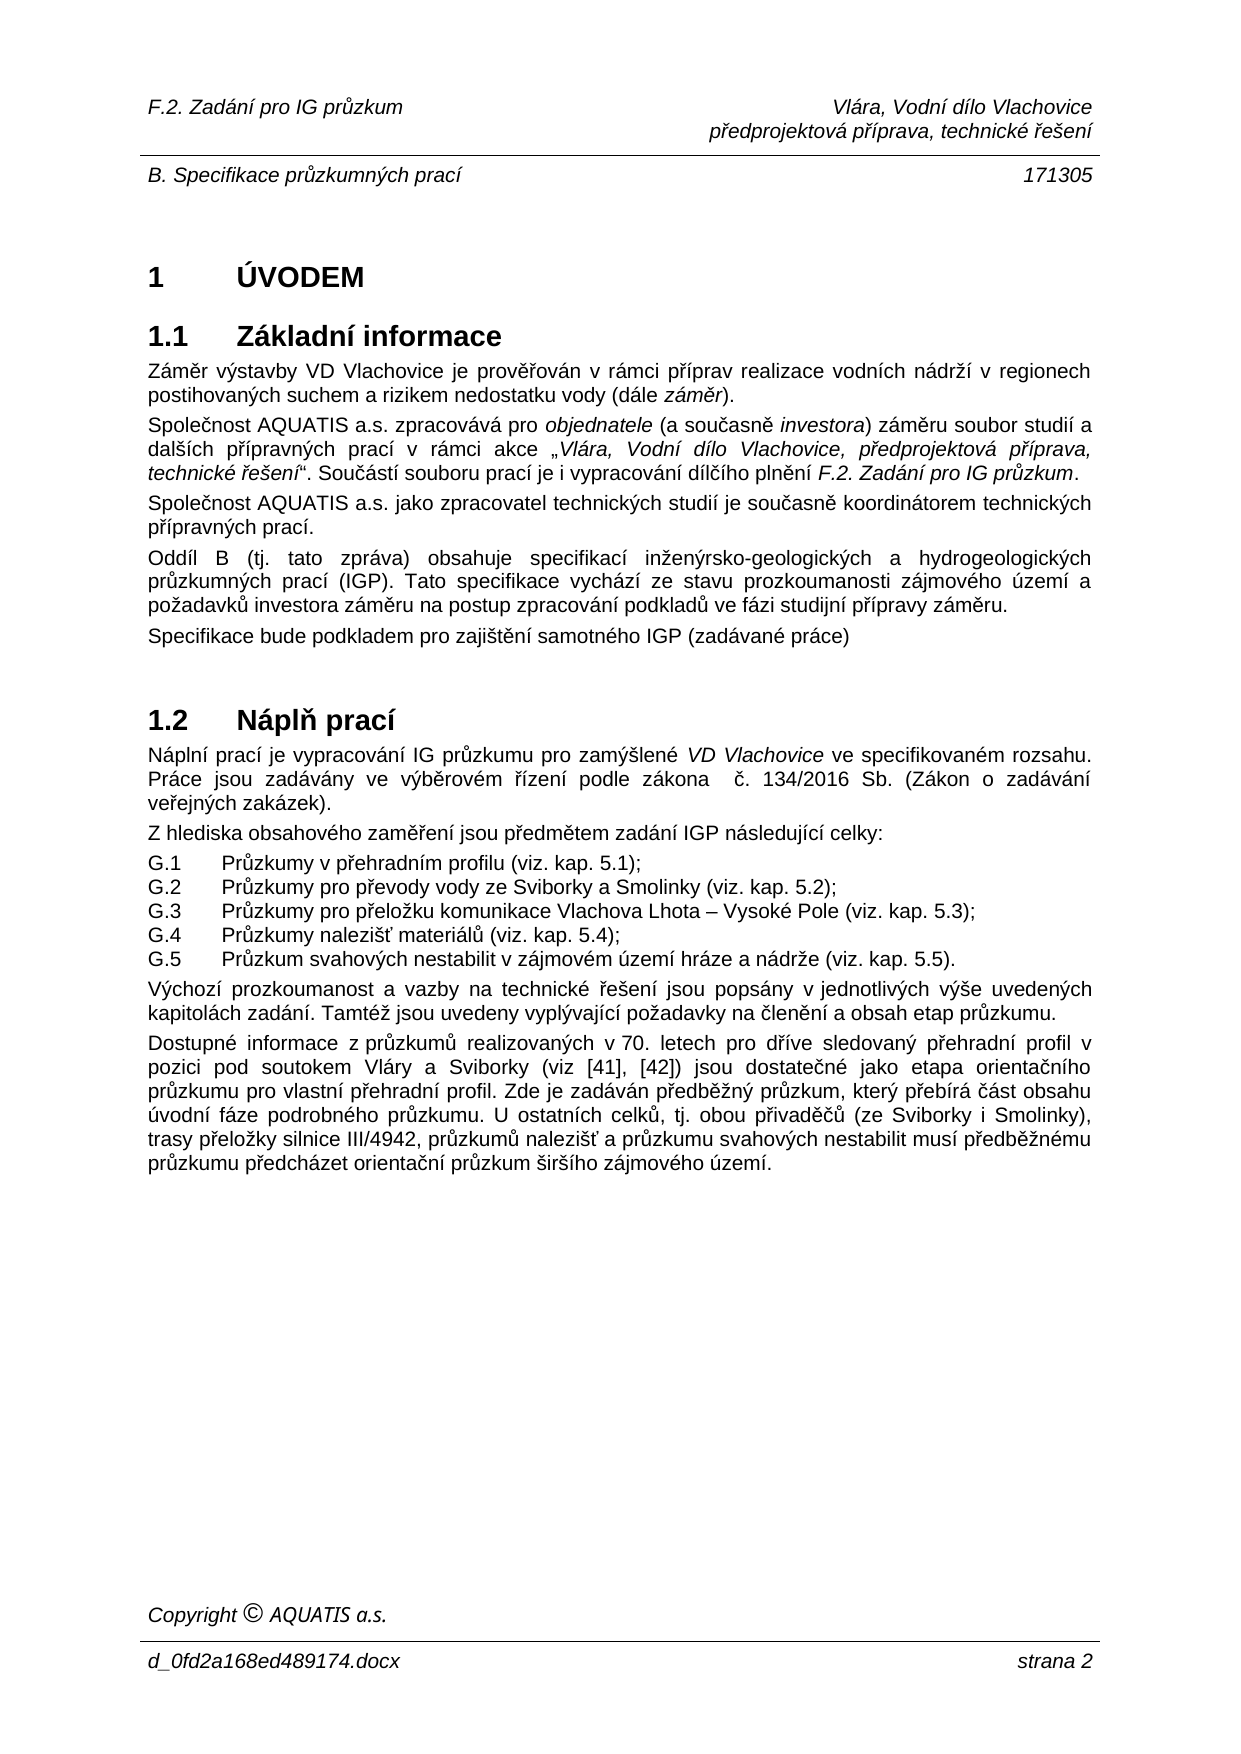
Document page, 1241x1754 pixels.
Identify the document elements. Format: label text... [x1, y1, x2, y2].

text Z hlediska obsahového zaměření jsou předmětem zadání IGP následující celky: [148, 821, 1092, 844]
text G.5 Průzkum svahových nestabilit v zájmovém území hráze a nádrže (viz. kap. 5.5). [148, 947, 1092, 971]
text Společnost AQUATIS a.s. zpracovává pro objednatele (a současně investora) záměru soubor studií a dalších přípravných prací v rámci akce „Vlára, Vodní dílo Vlachovice, předprojektová příprava, technické řešení“. Součástí souboru prací je i vypracování dílčího plnění F.2. Zadání pro IG průzkum. [148, 413, 1092, 485]
text Oddíl B (tj. tato zpráva) obsahuje specifikací inženýrsko-geologických a hydrogeologických průzkumných prací (IGP). Tato specifikace vychází ze stavu prozkoumanosti zájmového území a požadavků investora záměru na postup zpracování podkladů ve fázi studijní přípravy záměru. [148, 545, 1092, 617]
text Záměr výstavby VD Vlachovice je prověřován v rámci příprav realizace vodních nádrží v regionech postihovaných suchem a rizikem nedostatku vody (dále záměr). [148, 359, 1092, 407]
subtitle Úvodem [148, 261, 1092, 294]
text G.3 Průzkumy pro přeložku komunikace Vlachova Lhota – Vysoké Pole (viz. kap. 5.3); [148, 899, 1092, 923]
text G.4 Průzkumy nalezišť materiálů (viz. kap. 5.4); [148, 923, 1092, 947]
text Dostupné informace z průzkumů realizovaných v 70. letech pro dříve sledovaný přehradní profil v pozici pod soutokem Vláry a Sviborky (viz [41], [42]) jsou dostatečné jako etapa orientačního průzkumu pro vlastní přehradní profil. Zde je zadáván předběžný průzkum, který přebírá část obsahu úvodní fáze podrobného průzkumu. U ostatních celků, tj. obou přivaděčů (ze Sviborky i Smolinky), trasy přeložky silnice III/4942, průzkumů nalezišť a průzkumu svahových nestabilit musí předběžnému průzkumu předcházet orientační průzkum širšího zájmového území. [148, 1031, 1092, 1175]
text Společnost AQUATIS a.s. jako zpracovatel technických studií je současně koordinátorem technických přípravných prací. [148, 491, 1092, 539]
text Výchozí prozkoumanost a vazby na technické řešení jsou popsány v jednotlivých výše uvedených kapitolách zadání. Tamtéž jsou uvedeny vyplývající požadavky na členění a obsah etap průzkumu. [148, 977, 1092, 1025]
text G.2 Průzkumy pro převody vody ze Sviborky a Smolinky (viz. kap. 5.2); [148, 875, 1092, 899]
text G.1 Průzkumy v přehradním profilu (viz. kap. 5.1); [148, 851, 1092, 875]
text Náplní prací je vypracování IG průzkumu pro zamýšlené VD Vlachovice ve specifikovaném rozsahu. Práce jsou zadávány ve výběrovém řízení podle zákona č. 134/2016 Sb. (Zákon o zadávání veřejných zakázek). [148, 742, 1092, 814]
text Specifikace bude podkladem pro zajištění samotného IGP (zadávané práce) [148, 623, 1092, 647]
subtitle Základní informace [148, 319, 1092, 353]
subtitle Náplň prací [148, 703, 1092, 736]
